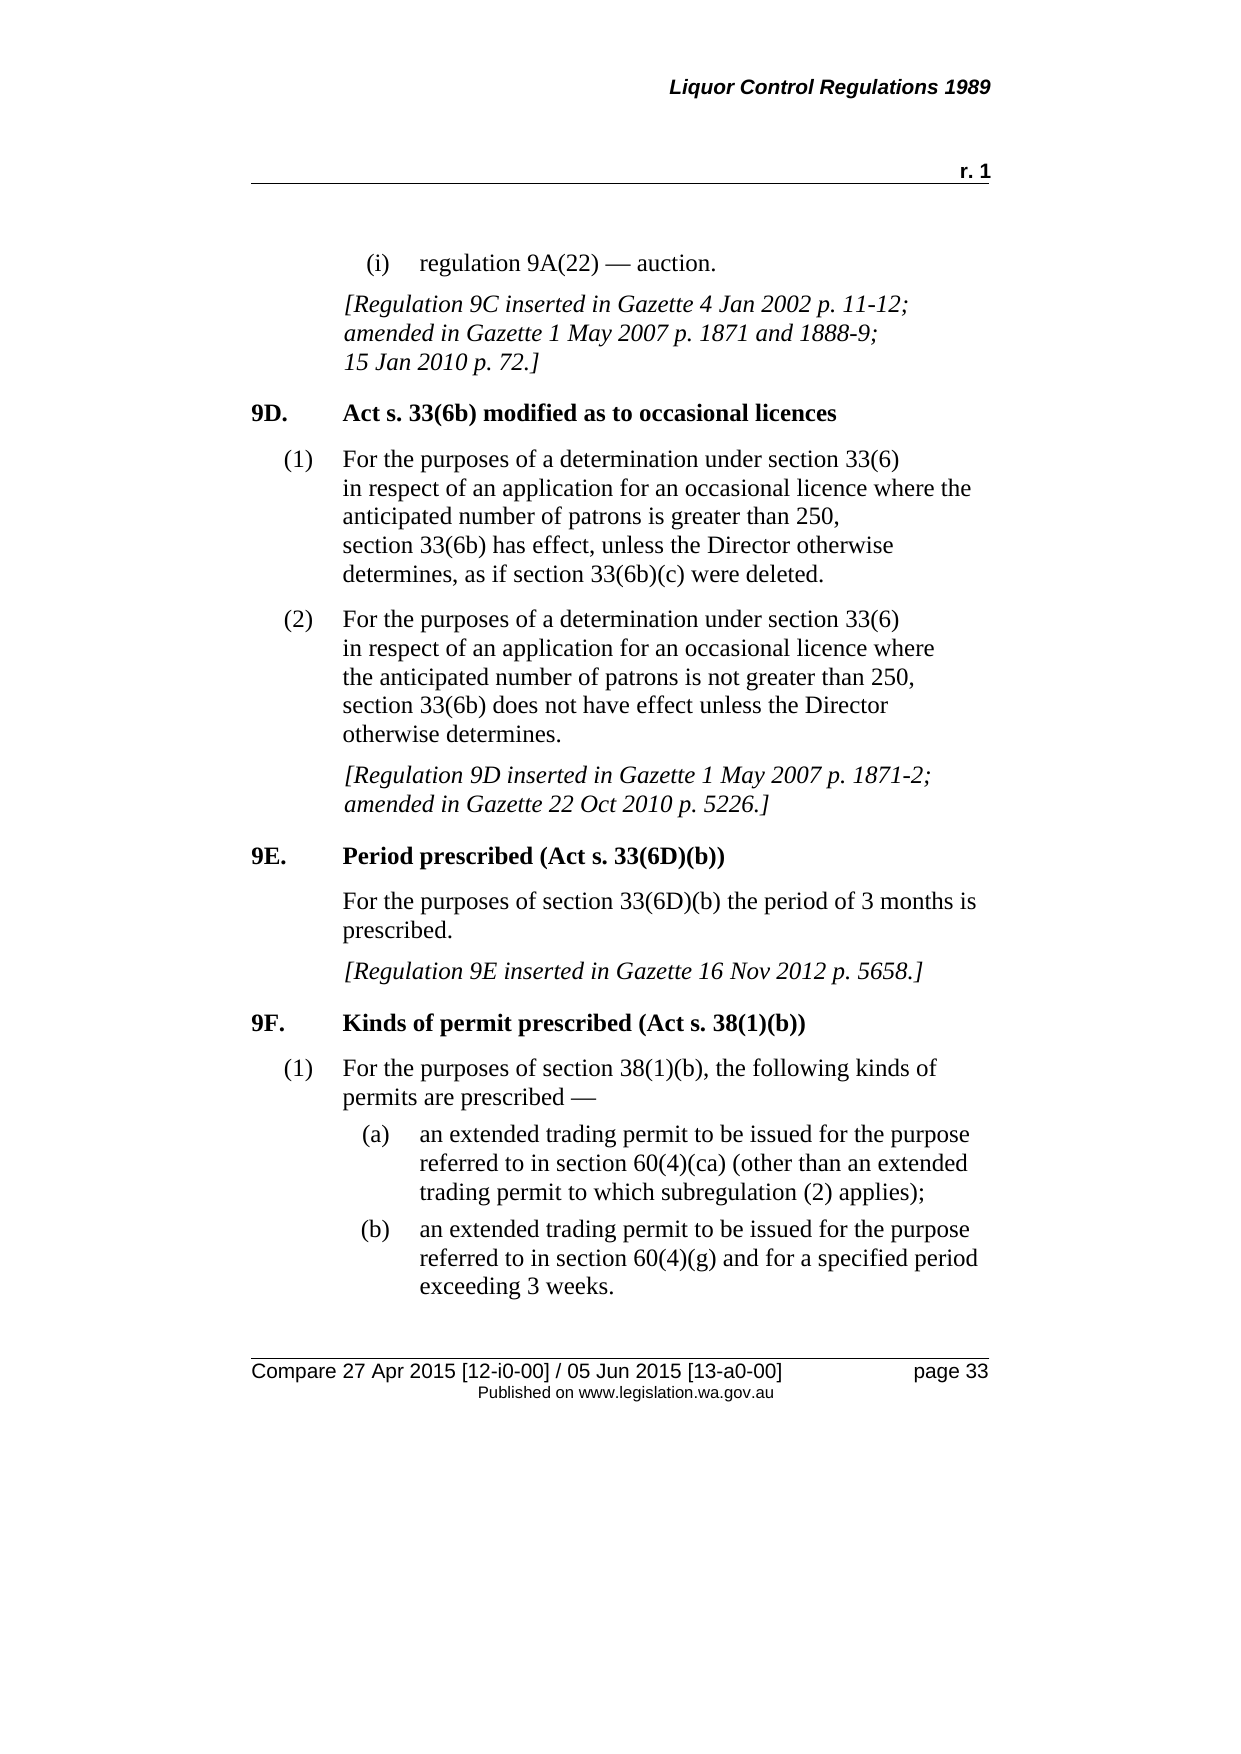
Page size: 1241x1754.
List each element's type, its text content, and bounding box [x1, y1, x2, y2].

subtitle 9F. Kinds of permit prescribed (Act s. 38(1)(b)) [251, 1008, 989, 1037]
text [Regulation 9D inserted in Gazette 1 May 2007 p. 1871-2; amended in Gazette 22 Oct 2010 p. 5226.] [251, 761, 989, 818]
text (1) For the purposes of a determination under section 33(6) in respect of an application for an occasional licence where the anticipated number of patrons is greater than 250, section 33(6b) has effect, unless the Director otherwise determines, as if section 33(6b)(c) were deleted. [251, 444, 989, 588]
text [Regulation 9C inserted in Gazette 4 Jan 2002 p. 11-12; amended in Gazette 1 May 2007 p. 1871 and 1888-9; 15 Jan 2010 p. 72.] [251, 289, 989, 376]
text For the purposes of section 33(6D)(b) the period of 3 months is prescribed. [251, 886, 989, 944]
text (2) For the purposes of a determination under section 33(6) in respect of an application for an occasional licence where the anticipated number of patrons is not greater than 250, section 33(6b) does not have effect unless the Director otherwise determines. [251, 604, 989, 748]
text (1) For the purposes of section 38(1)(b), the following kinds of permits are prescribed — [251, 1053, 989, 1111]
text (a) an extended trading permit to be issued for the purpose referred to in section 60(4)(ca) (other than an extended trading permit to which subregulation (2) applies); [251, 1119, 989, 1206]
text [Regulation 9E inserted in Gazette 16 Nov 2012 p. 5658.] [251, 956, 989, 985]
subtitle 9D. Act s. 33(6b) modified as to occasional licences [251, 398, 989, 427]
text (b) an extended trading permit to be issued for the purpose referred to in section 60(4)(g) and for a specified period exceeding 3 weeks. [251, 1214, 989, 1300]
text (i) regulation 9A(22) — auction. [251, 248, 989, 277]
subtitle 9E. Period prescribed (Act s. 33(6D)(b)) [251, 841, 989, 870]
